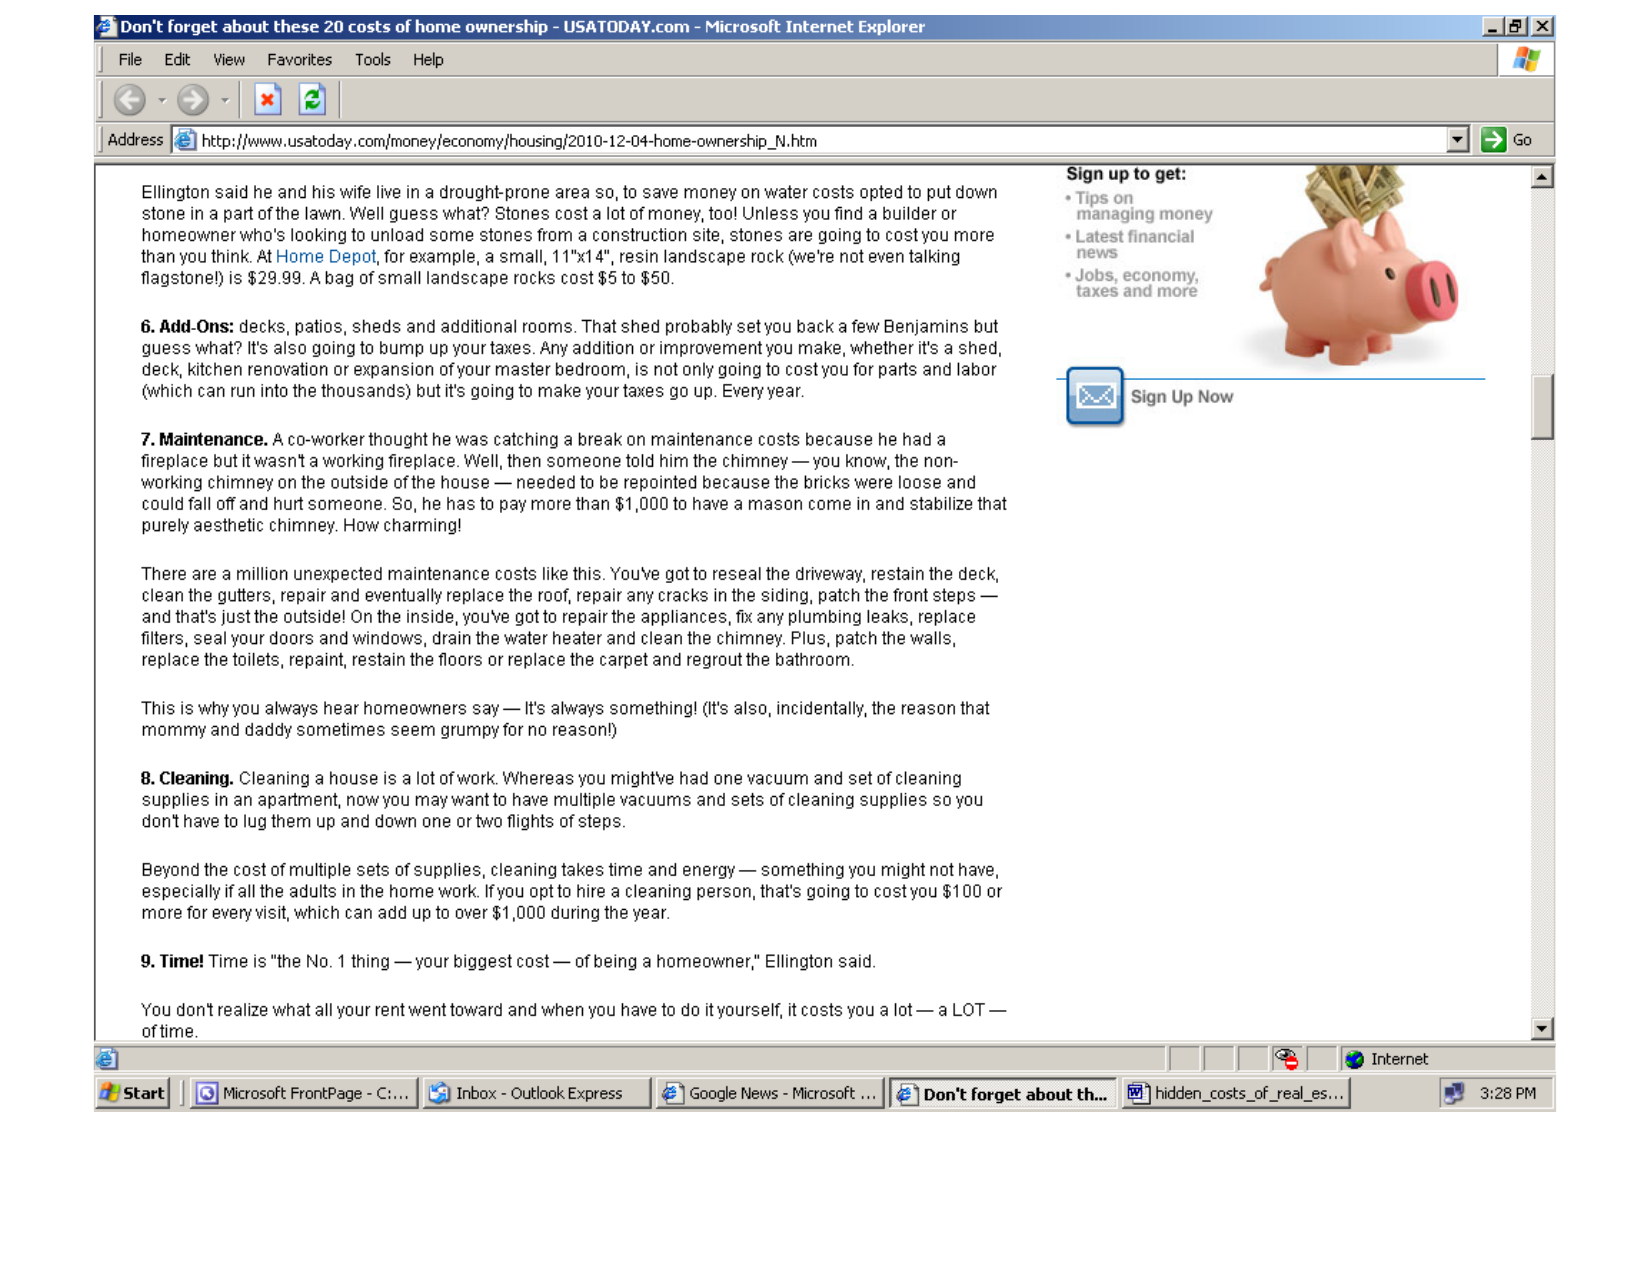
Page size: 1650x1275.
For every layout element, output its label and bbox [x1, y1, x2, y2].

picture [93, 15, 1557, 1112]
